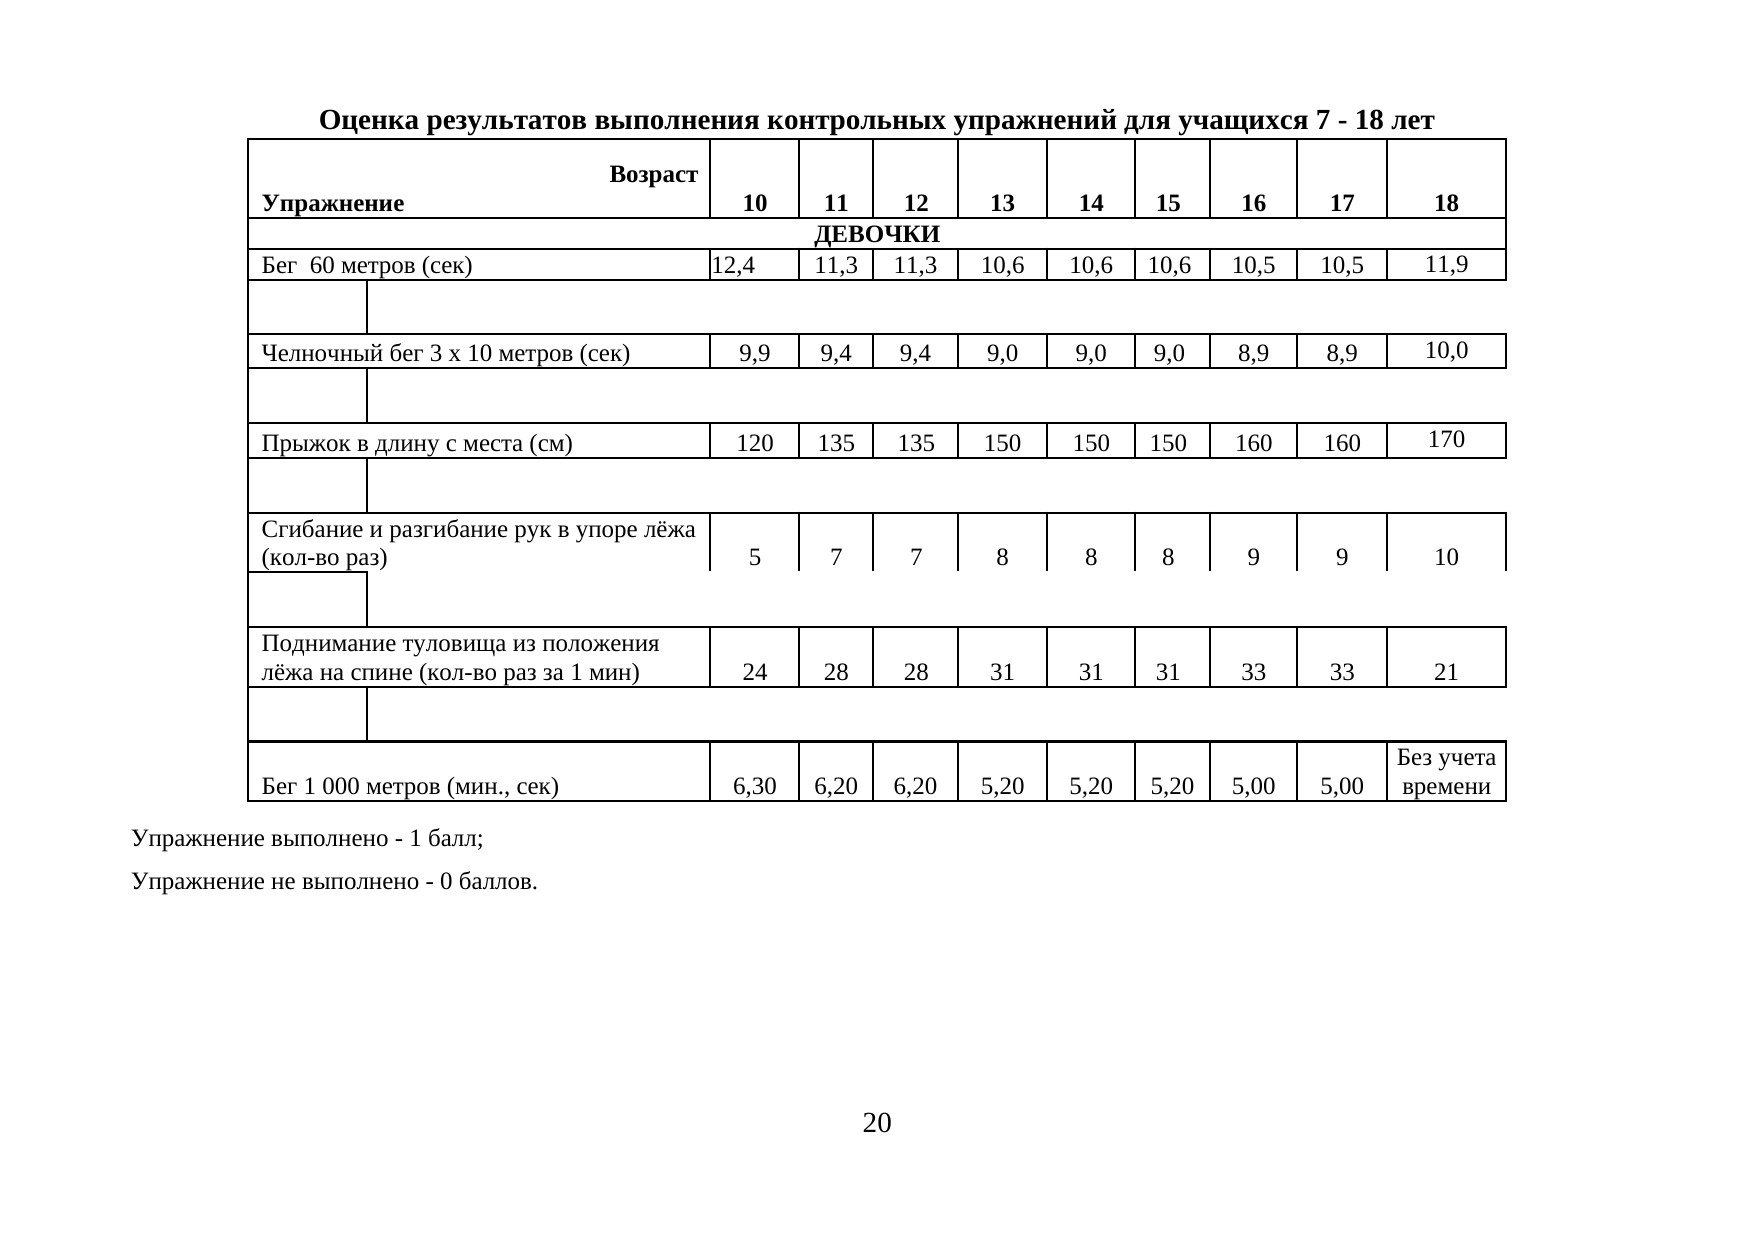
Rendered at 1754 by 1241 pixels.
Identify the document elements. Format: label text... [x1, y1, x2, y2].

table_header 14 [1048, 140, 1134, 217]
table_header 11 [800, 140, 872, 217]
table_cell 24 [711, 628, 798, 686]
table_cell Челночный бег 3 х 10 метров (сек) [249, 335, 709, 367]
table_cell 160 [1211, 424, 1296, 457]
table_cell 10,6 [959, 250, 1046, 278]
table_cell 135 [874, 424, 957, 457]
table_cell 150 [1136, 424, 1209, 457]
table_cell [249, 573, 366, 626]
table_cell 9,0 [1136, 335, 1209, 367]
table_cell 21 [1388, 628, 1505, 686]
table_cell 9 [1298, 514, 1386, 571]
table_cell 9,4 [800, 335, 872, 367]
table_cell [249, 688, 366, 740]
table_cell 5,00 [1211, 743, 1296, 800]
table_cell 33 [1211, 628, 1296, 686]
table_header 12 [874, 140, 957, 217]
table_cell 31 [959, 628, 1046, 686]
table_cell 8 [959, 514, 1046, 571]
table_cell 28 [800, 628, 872, 686]
table_cell 6,30 [711, 743, 798, 800]
text Упражнение не выполнено - 0 баллов. [131, 866, 1636, 895]
table_cell 11,3 [800, 250, 872, 278]
table_header Возраст Упражнение [249, 140, 709, 217]
table_cell 5,00 [1298, 743, 1386, 800]
table_header 13 [959, 140, 1046, 217]
table_cell Прыжок в длину с места (см) [249, 424, 709, 457]
table_cell 150 [959, 424, 1046, 457]
table_cell 150 [1048, 424, 1134, 457]
table_cell 6,20 [800, 743, 872, 800]
table_cell Бег 1 000 метров (мин., сек) [249, 743, 709, 800]
table_cell 10,6 [1136, 250, 1209, 278]
table_header 17 [1298, 140, 1386, 217]
table_cell 31 [1136, 628, 1209, 686]
table_header 15 [1136, 140, 1209, 217]
table_cell 7 [874, 514, 957, 571]
table_cell 9 [1211, 514, 1296, 571]
table_cell 6,20 [874, 743, 957, 800]
table_cell 7 [800, 514, 872, 571]
table_cell 5,20 [1136, 743, 1209, 800]
table_cell 170 [1388, 424, 1505, 457]
table_cell 33 [1298, 628, 1386, 686]
table_cell 120 [711, 424, 798, 457]
table_cell Без учета времени [1388, 743, 1505, 800]
table_cell 5 [711, 514, 798, 571]
table_cell [249, 369, 366, 422]
table_cell 11,9 [1388, 250, 1505, 278]
table_cell 8,9 [1211, 335, 1296, 367]
table_cell [249, 281, 366, 333]
table_cell 8,9 [1298, 335, 1386, 367]
table_cell 9,4 [874, 335, 957, 367]
table_cell 135 [800, 424, 872, 457]
table_cell 10,5 [1211, 250, 1296, 278]
table_cell 8 [1048, 514, 1134, 571]
table_cell 10 [1388, 514, 1505, 571]
table_cell ДЕВОЧКИ [249, 219, 1505, 247]
table_header 18 [1388, 140, 1505, 217]
table_header 10 [711, 140, 798, 217]
table_cell 12,4 [711, 250, 798, 278]
table_cell 10,0 [1388, 335, 1505, 367]
table_cell Бег 60 метров (сек) [249, 250, 709, 278]
table_cell 160 [1298, 424, 1386, 457]
table_cell 10,5 [1298, 250, 1386, 278]
table_cell 11,3 [874, 250, 957, 278]
table_cell [249, 459, 366, 512]
table_cell 31 [1048, 628, 1134, 686]
table_cell Поднимание туловища из положения лёжа на спине (кол-во раз за 1 мин) [249, 628, 709, 686]
table_cell Сгибание и разгибание рук в упоре лёжа (кол-во раз) [249, 514, 709, 571]
table_cell 5,20 [959, 743, 1046, 800]
table_cell 9,0 [1048, 335, 1134, 367]
table_cell 5,20 [1048, 743, 1134, 800]
table_cell 28 [874, 628, 957, 686]
table_cell 10,6 [1048, 250, 1134, 278]
table_cell 9,0 [959, 335, 1046, 367]
table_header 16 [1211, 140, 1296, 217]
table_cell 9,9 [711, 335, 798, 367]
text Оценка результатов выполнения контрольных упражнений для учащихся 7 - 18 лет [118, 102, 1636, 135]
table_cell 8 [1136, 514, 1209, 571]
text Упражнение выполнено - 1 балл; [131, 823, 1636, 852]
